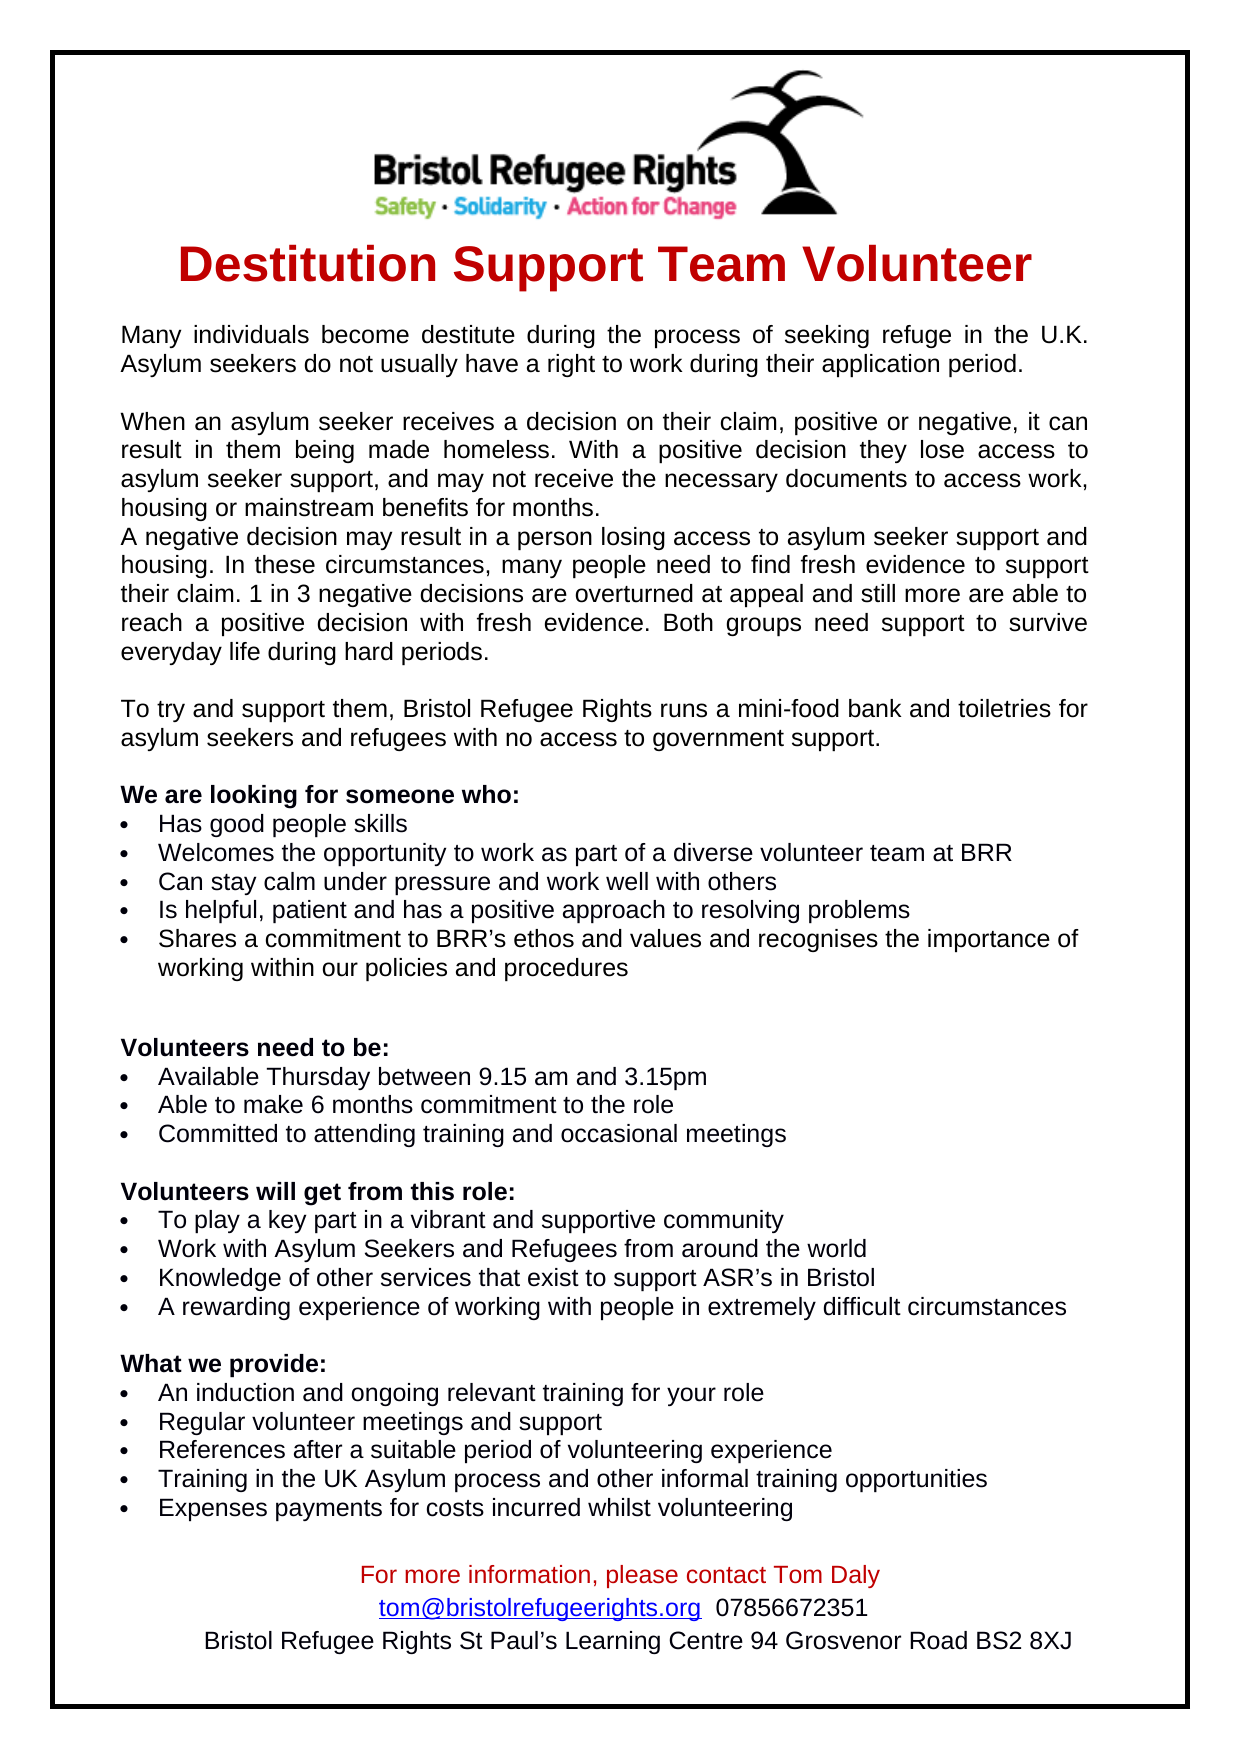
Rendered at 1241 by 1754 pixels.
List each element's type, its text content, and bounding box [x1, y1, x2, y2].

text To try and support them, Bristol Refugee Rights runs a mini-food bank and toiletries for asylum seekers and refugees with no access to government support. [120, 694, 1090, 752]
list Able to make 6 months commitment to the role [120, 1090, 1116, 1119]
text A negative decision may result in a person losing access to asylum seeker support and housing. In these circumstances, many people need to find fresh evidence to support their claim. 1 in 3 negative decisions are overturned at appeal and still more are able to reach a positive decision with fresh evidence. Both groups need support to survive everyday life during hard periods. [120, 522, 1090, 665]
list Available Thursday between 9.15 am and 3.15pm [120, 1062, 1116, 1090]
picture [353, 56, 887, 235]
list To play a key part in a vibrant and supportive community [120, 1205, 1116, 1234]
list Regular volunteer meetings and support [120, 1407, 1116, 1435]
text Volunteers need to be: [120, 1033, 1116, 1062]
list Knowledge of other services that exist to support ASR’s in Bristol [120, 1263, 1116, 1292]
list Work with Asylum Seekers and Refugees from around the world [120, 1234, 1116, 1263]
list Expenses payments for costs incurred whilst volunteering [120, 1493, 1116, 1522]
list Has good people skills [120, 809, 1090, 838]
list Training in the UK Asylum process and other informal training opportunities [120, 1464, 1116, 1493]
text When an asylum seeker receives a decision on their claim, positive or negative, it can result in them being made homeless. With a positive decision they lose access to asylum seeker support, and may not receive the necessary documents to access work, housing or mainstream benefits for months. [120, 407, 1090, 522]
text Many individuals become destitute during the process of seeking refuge in the U.K. Asylum seekers do not usually have a right to work during their application period. [120, 320, 1090, 378]
text Destitution Support Team Volunteer [120, 234, 1090, 292]
list Welcomes the opportunity to work as part of a diverse volunteer team at BRR [120, 838, 1090, 867]
list Can stay calm under pressure and work well with others [120, 867, 1090, 895]
text We are looking for someone who: [120, 780, 1090, 809]
list Shares a commitment to BRR’s ethos and values and recognises the importance of working within our policies and procedures [120, 924, 1090, 982]
text What we provide: [120, 1349, 1116, 1378]
list Is helpful, patient and has a positive approach to resolving problems [120, 895, 1090, 924]
list Committed to attending training and occasional meetings [120, 1119, 1116, 1148]
list References after a suitable period of volunteering experience [120, 1435, 1116, 1464]
text Volunteers will get from this role: [120, 1177, 1116, 1205]
list An induction and ongoing relevant training for your role [120, 1378, 1116, 1407]
list A rewarding experience of working with people in extremely difficult circumstances [120, 1292, 1116, 1320]
